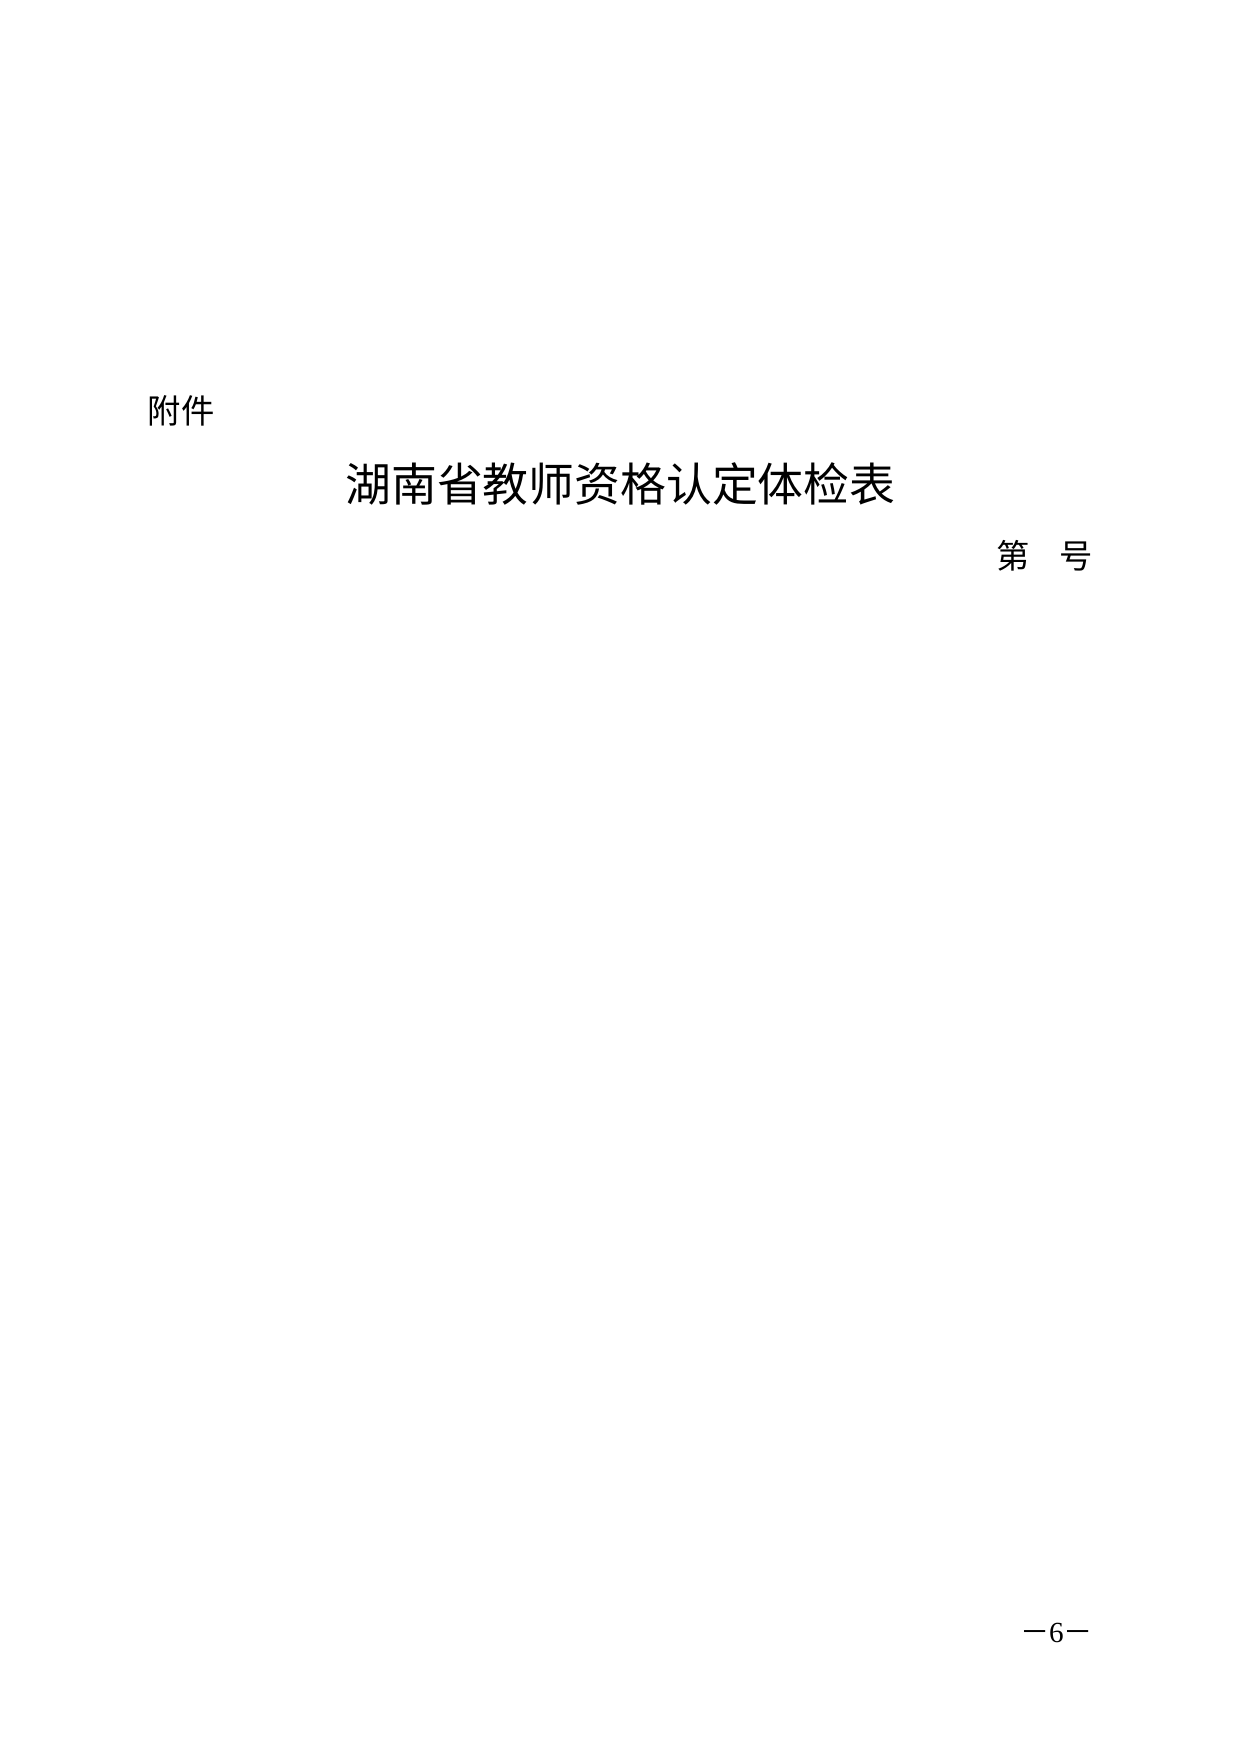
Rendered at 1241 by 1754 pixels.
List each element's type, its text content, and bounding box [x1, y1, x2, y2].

text 湖南省教师资格认定体检表 [148, 433, 1092, 530]
text 附件 [148, 384, 1092, 433]
text 第 号 [148, 530, 1093, 578]
